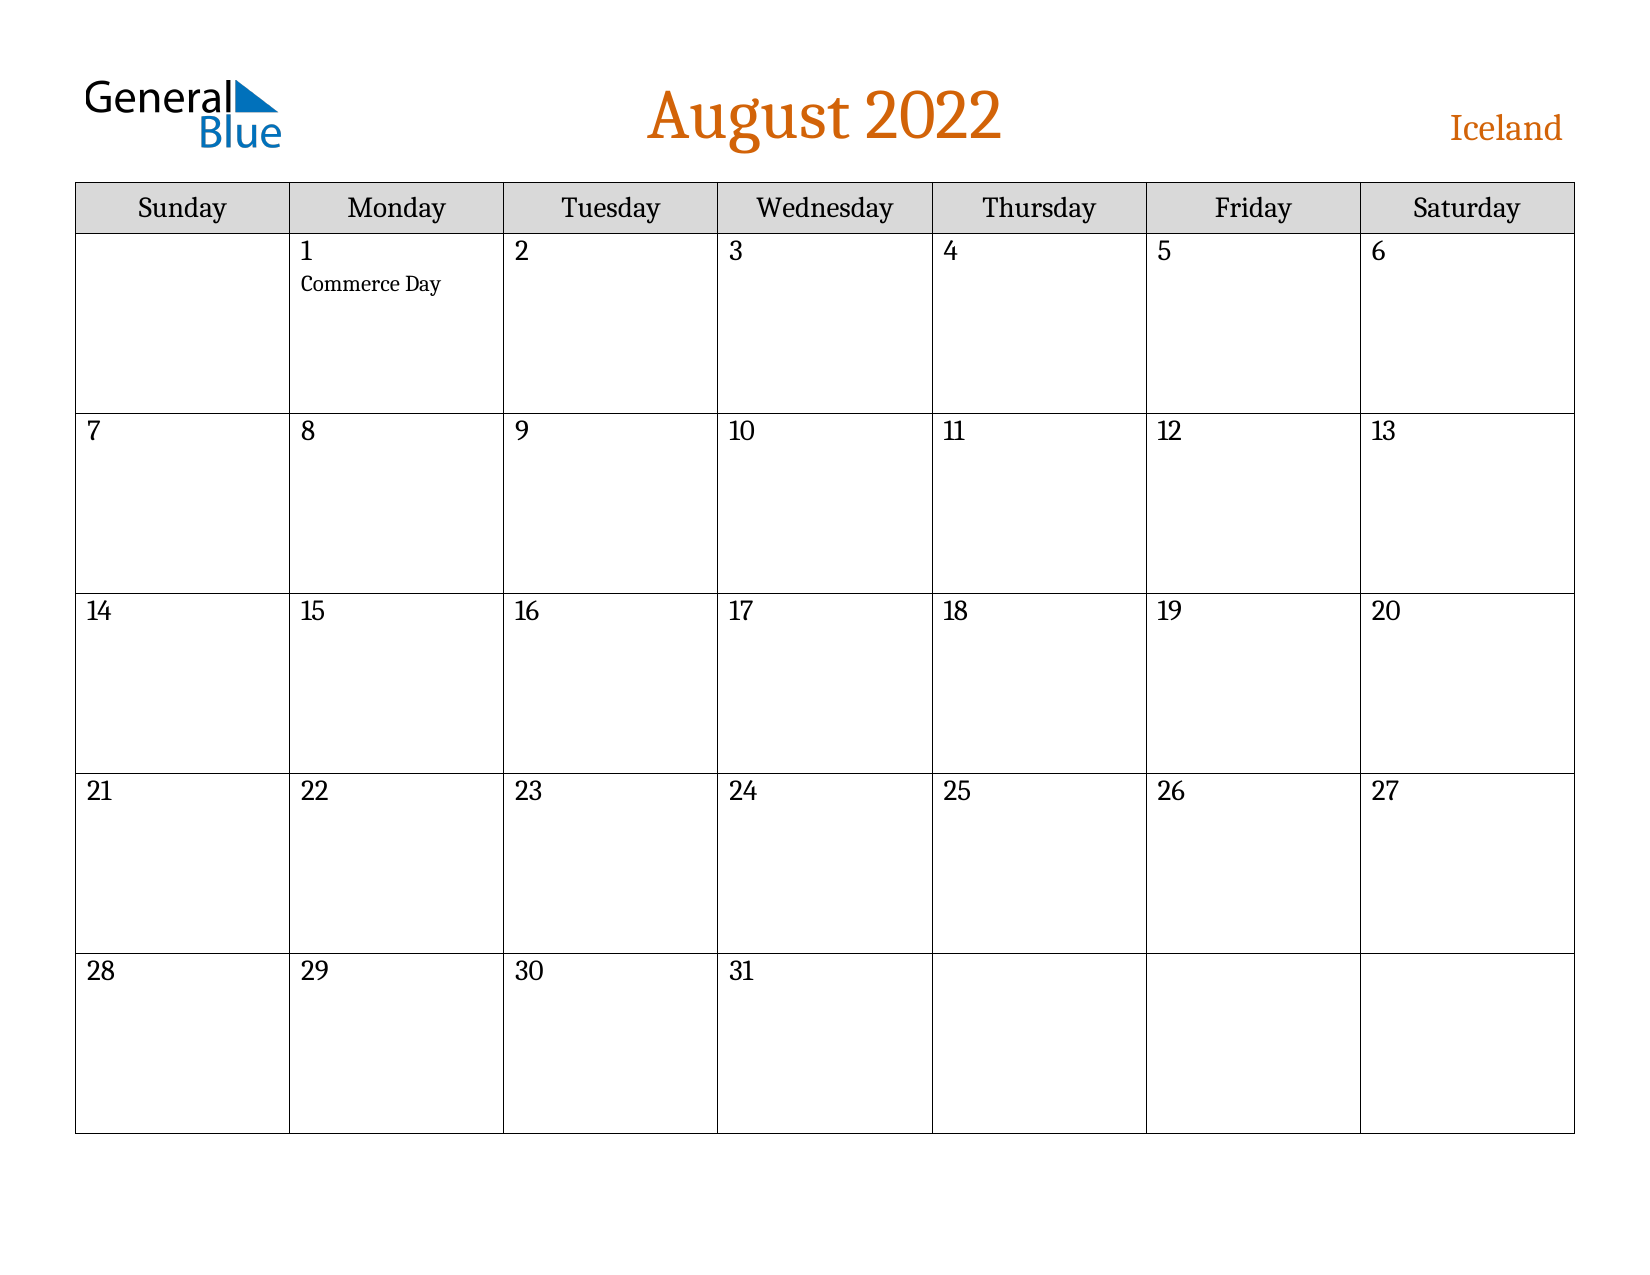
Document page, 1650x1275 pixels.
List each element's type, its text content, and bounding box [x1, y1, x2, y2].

table_cell 12 [1147, 414, 1360, 450]
table_cell [1147, 450, 1360, 593]
table_cell 11 [933, 414, 1146, 450]
table_cell 4 [933, 234, 1146, 270]
table_cell 5 [1147, 234, 1360, 270]
table_cell [1361, 990, 1574, 1133]
table_cell [933, 450, 1146, 593]
table_cell 25 [933, 774, 1146, 810]
table_cell 1 [290, 234, 503, 270]
table_cell [1147, 270, 1360, 413]
table_cell [718, 450, 932, 593]
table_cell [1361, 270, 1574, 413]
table_cell 13 [1361, 414, 1574, 450]
table_cell 7 [76, 414, 289, 450]
table_cell [933, 630, 1146, 773]
table_cell [504, 810, 717, 953]
table_cell [76, 234, 289, 270]
table_cell [1147, 630, 1360, 773]
table_cell 26 [1147, 774, 1360, 810]
table_cell 2 [504, 234, 717, 270]
table_cell 30 [504, 954, 717, 990]
table_cell [933, 954, 1146, 990]
table_cell Friday [1147, 183, 1360, 233]
table_cell 28 [76, 954, 289, 990]
table_cell [933, 270, 1146, 413]
table_cell 8 [290, 414, 503, 450]
table_cell [504, 990, 717, 1133]
table_cell [1361, 630, 1574, 773]
table_cell 19 [1147, 594, 1360, 630]
table_cell [290, 990, 503, 1133]
table_cell [1147, 954, 1360, 990]
table_cell [718, 270, 932, 413]
table_header August 2022 [504, 75, 1146, 182]
table_cell [1361, 810, 1574, 953]
table_cell Monday [290, 183, 503, 233]
table_cell 9 [504, 414, 717, 450]
table_cell 23 [504, 774, 717, 810]
table_header [76, 75, 503, 182]
table_cell [76, 990, 289, 1133]
table_cell Wednesday [718, 183, 932, 233]
table_cell Tuesday [504, 183, 717, 233]
table_cell 10 [718, 414, 932, 450]
table_cell [1361, 954, 1574, 990]
table_cell [290, 810, 503, 953]
table_cell Thursday [933, 183, 1146, 233]
table_cell [1361, 450, 1574, 593]
table_cell 15 [290, 594, 503, 630]
table_cell 3 [718, 234, 932, 270]
table_cell [76, 810, 289, 953]
table_cell 18 [933, 594, 1146, 630]
picture [86, 80, 281, 148]
table_cell [290, 450, 503, 593]
table_cell [718, 810, 932, 953]
table_cell Commerce Day [290, 270, 503, 413]
table_cell [76, 270, 289, 413]
table_cell 17 [718, 594, 932, 630]
table_cell 27 [1361, 774, 1574, 810]
table_cell [1147, 810, 1360, 953]
table_cell [76, 630, 289, 773]
table_cell Sunday [76, 183, 289, 233]
table_cell 21 [76, 774, 289, 810]
table_cell [718, 990, 932, 1133]
table_cell [504, 450, 717, 593]
table_cell [504, 270, 717, 413]
table_cell [290, 630, 503, 773]
table_cell 31 [718, 954, 932, 990]
table_cell 16 [504, 594, 717, 630]
table_cell Saturday [1361, 183, 1574, 233]
table_cell [504, 630, 717, 773]
table_cell [933, 810, 1146, 953]
table_cell 24 [718, 774, 932, 810]
table_cell 22 [290, 774, 503, 810]
table_cell [933, 990, 1146, 1133]
table_cell [1147, 990, 1360, 1133]
table_cell 29 [290, 954, 503, 990]
table_cell 20 [1361, 594, 1574, 630]
table_cell [718, 630, 932, 773]
table_cell 14 [76, 594, 289, 630]
table_cell [76, 450, 289, 593]
table_header Iceland [1146, 75, 1574, 182]
table_cell 6 [1361, 234, 1574, 270]
